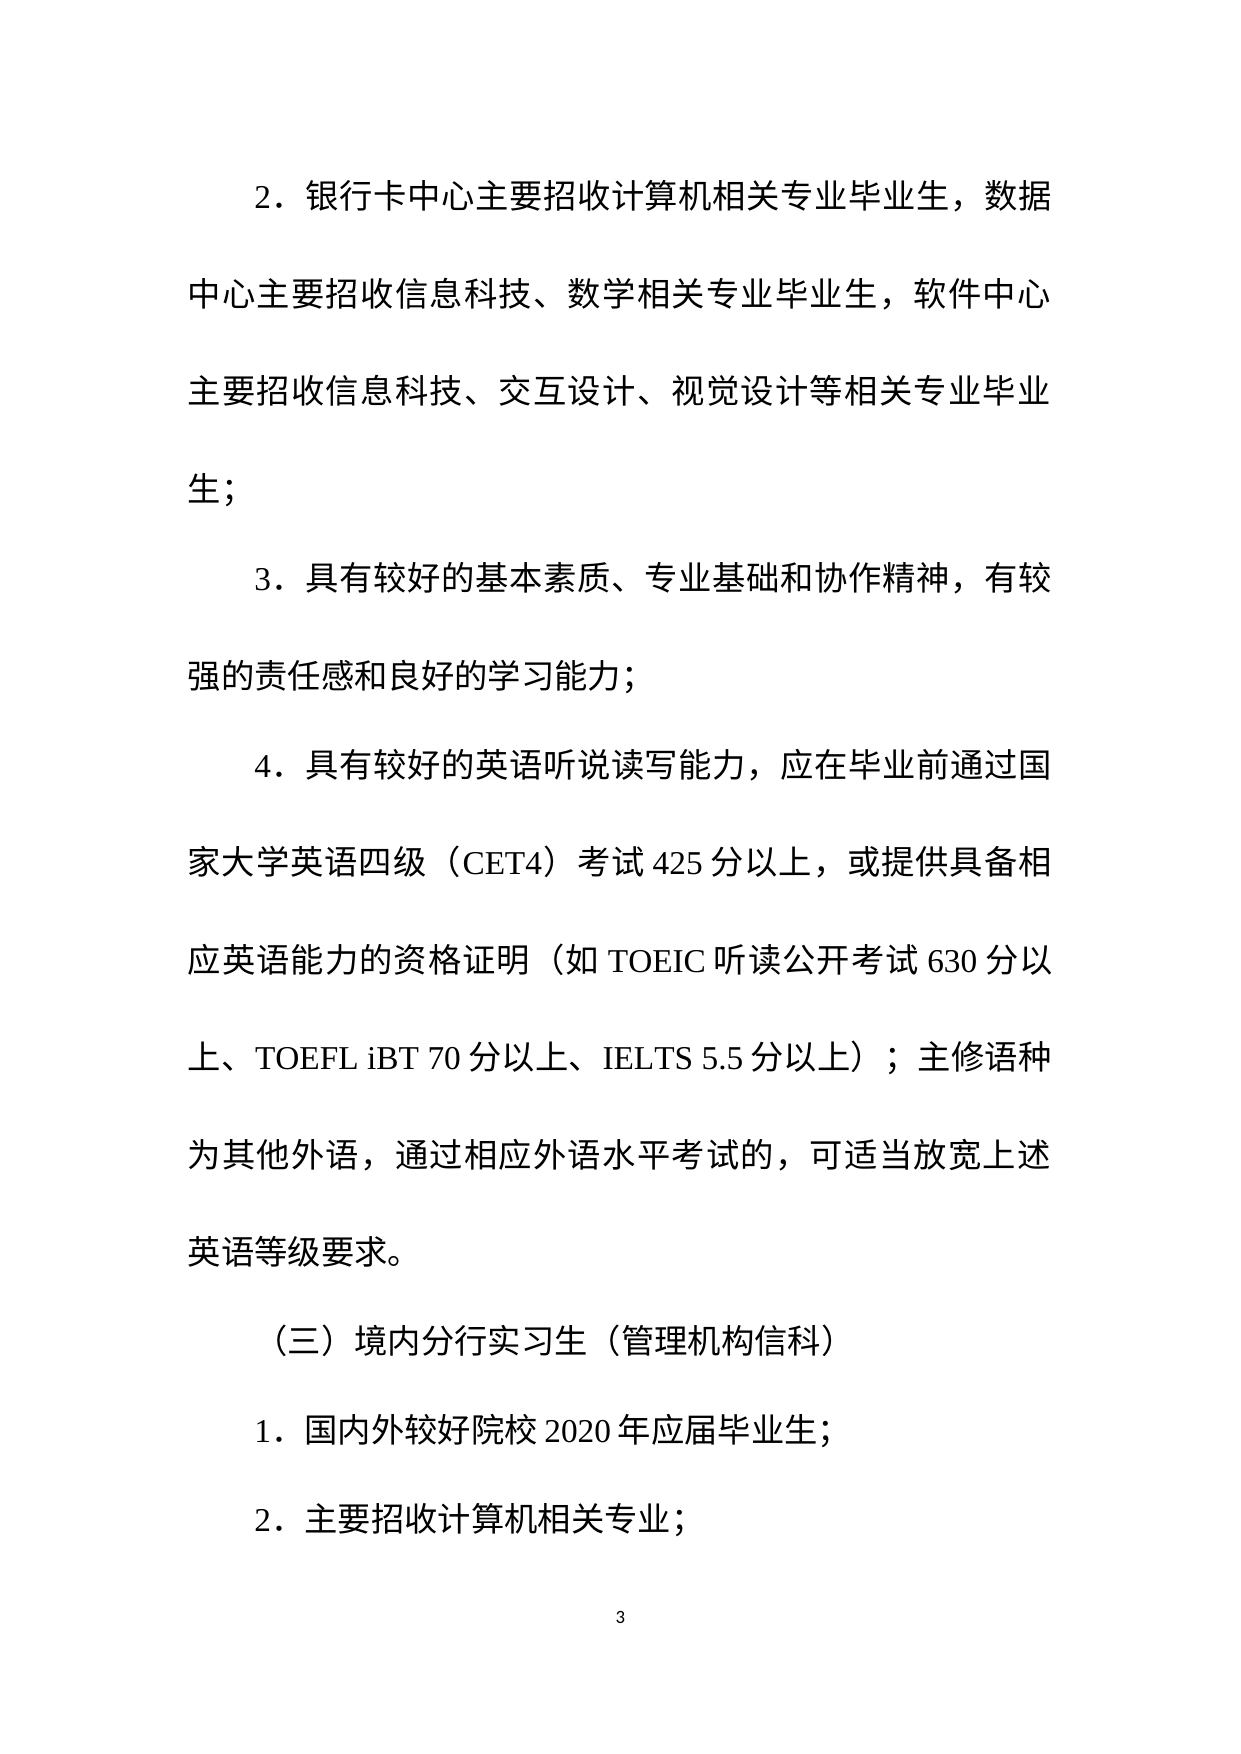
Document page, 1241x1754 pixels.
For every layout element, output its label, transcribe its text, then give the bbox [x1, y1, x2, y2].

text 2．主要招收计算机相关专业； [187, 1485, 1053, 1550]
text 3．具有较好的基本素质、专业基础和协作精神，有较强的责任感和良好的学习能力； [187, 543, 1053, 706]
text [187, 730, 1053, 1283]
text 2．银行卡中心主要招收计算机相关专业毕业生，数据中心主要招收信息科技、数学相关专业毕业生，软件中心主要招收信息科技、交互设计、视觉设计等相关专业毕业生； [187, 162, 1053, 519]
text （三）境内分行实习生（管理机构信科） [187, 1307, 1053, 1372]
text 1．国内外较好院校2020年应届毕业生； [187, 1396, 1053, 1461]
